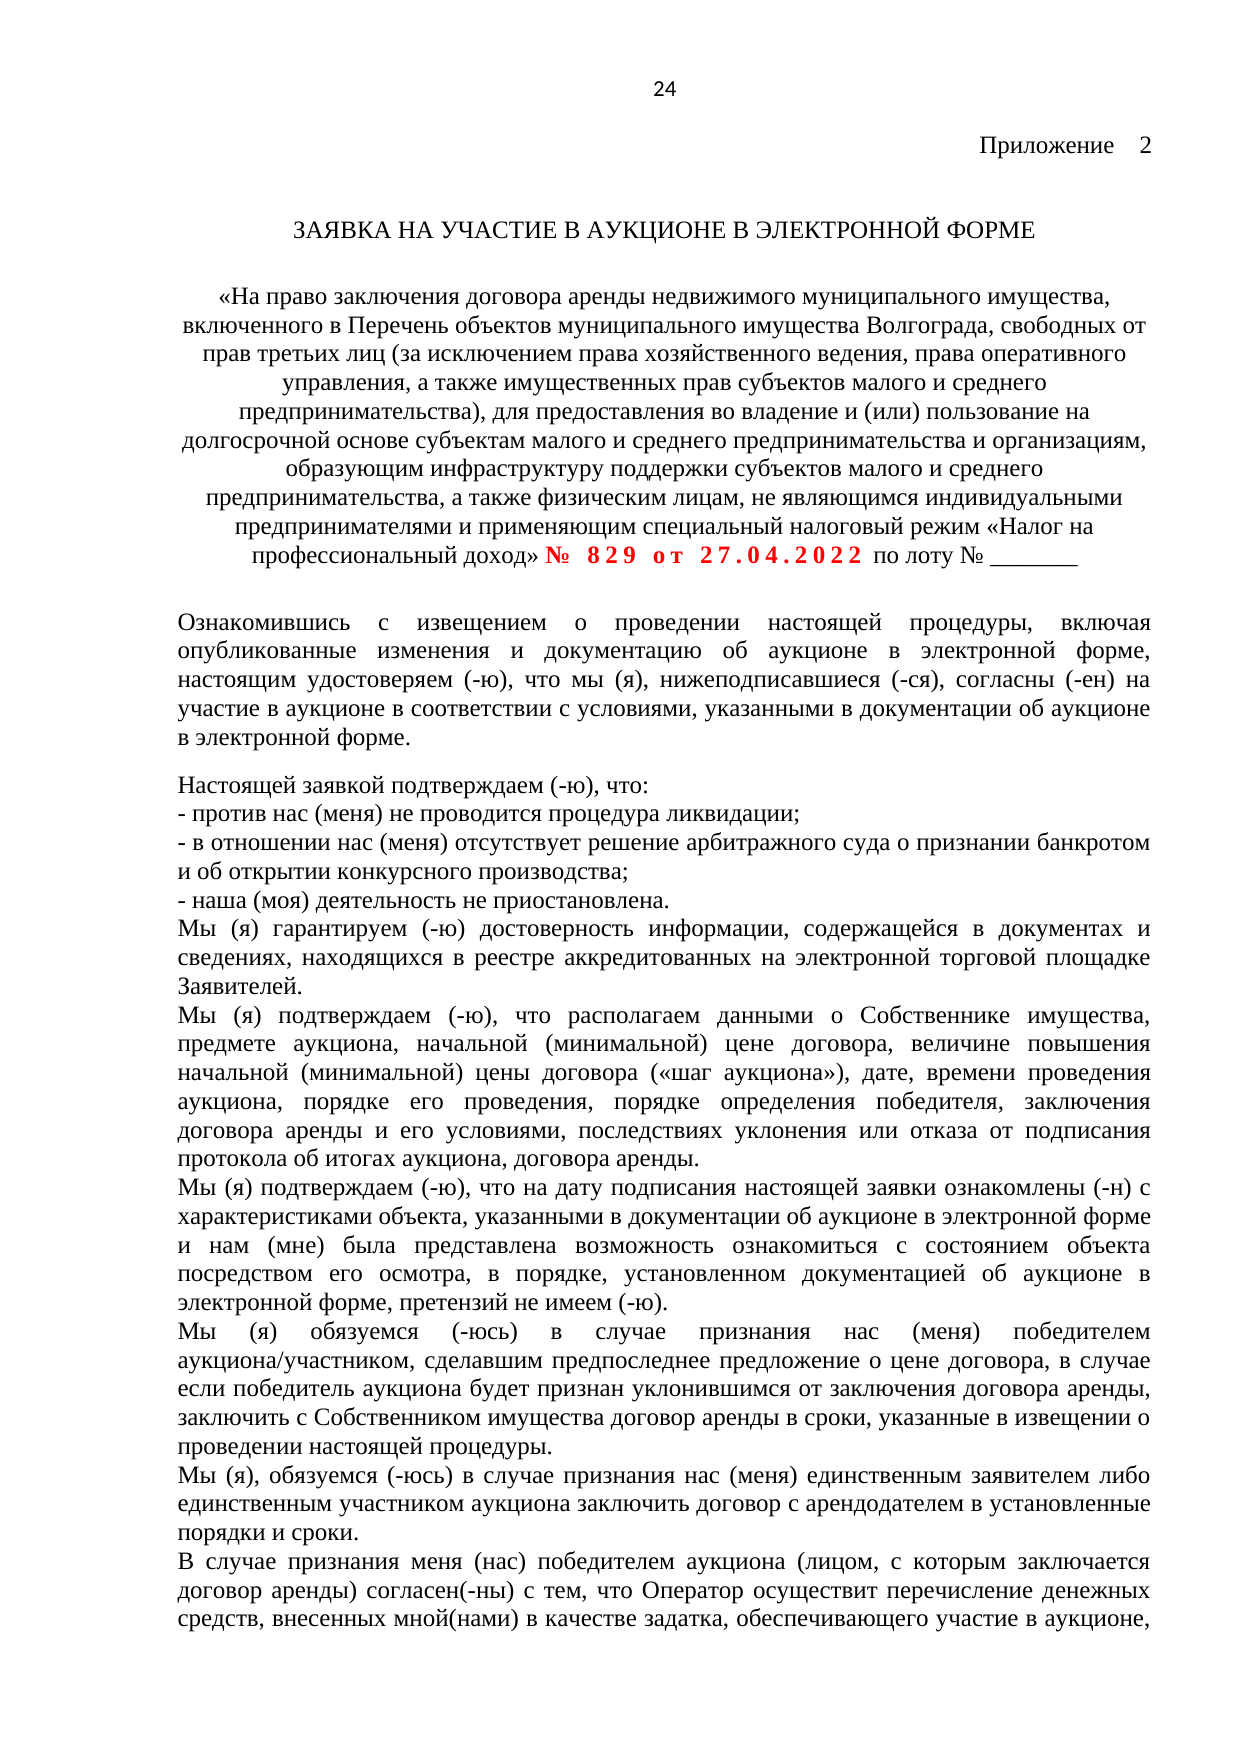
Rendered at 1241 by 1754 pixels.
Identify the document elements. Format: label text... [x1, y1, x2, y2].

text Мы (я) гарантируем (-ю) достоверность информации, содержащейся в документах и сведениях, находящихся в реестре аккредитованных на электронной торговой площадке Заявителей. [177, 913, 1152, 1000]
text Ознакомившись с извещением о проведении настоящей процедуры, включая опубликованные изменения и документацию об аукционе в электронной форме, настоящим удостоверяем (-ю), что мы (я), нижеподписавшиеся (-ся), согласны (-ен) на участие в аукционе в соответствии с условиями, указанными в документации об аукционе в электронной форме. [177, 607, 1152, 751]
text - наша (моя) деятельность не приостановлена. [177, 885, 1152, 913]
text Приложение 2 [177, 130, 1152, 158]
text Мы (я) подтверждаем (-ю), что на дату подписания настоящей заявки ознакомлены (-н) с характеристиками объекта, указанными в документации об аукционе в электронной форме и нам (мне) была представлена возможность ознакомиться с состоянием объекта посредством его осмотра, в порядке, установленном документацией об аукционе в электронной форме, претензий не имеем (-ю). [177, 1172, 1152, 1316]
text - в отношении нас (меня) отсутствует решение арбитражного суда о признании банкротом и об открытии конкурсного производства; [177, 827, 1152, 885]
text «На право заключения договора аренды недвижимого муниципального имущества, включенного в Перечень объектов муниципального имущества Волгограда, свободных от прав третьих лиц (за исключением права хозяйственного ведения, права оперативного управления, а также имущественных прав субъектов малого и среднего предпринимательства), для предоставления во владение и (или) пользование на долгосрочной основе субъектам малого и среднего предпринимательства и организациям, образующим инфраструктуру поддержки субъектов малого и среднего предпринимательства, а также физическим лицам, не являющимся индивидуальными предпринимателями и применяющим специальный налоговый режим «Налог на профессиональный доход» № 829 от 27.04.2022 по лоту № _______ [177, 281, 1152, 568]
text Настоящей заявкой подтверждаем (-ю), что: [177, 770, 1152, 798]
text Мы (я), обязуемся (-юсь) в случае признания нас (меня) единственным заявителем либо единственным участником аукциона заключить договор с арендодателем в установленные порядки и сроки. [177, 1460, 1152, 1546]
text Мы (я) подтверждаем (-ю), что располагаем данными о Собственнике имущества, предмете аукциона, начальной (минимальной) цене договора, величине повышения начальной (минимальной) цены договора («шаг аукциона»), дате, времени проведения аукциона, порядке его проведения, порядке определения победителя, заключения договора аренды и его условиями, последствиях уклонения или отказа от подписания протокола об итогах аукциона, договора аренды. [177, 1000, 1152, 1172]
text - против нас (меня) не проводится процедура ликвидации; [177, 798, 1152, 827]
text ЗАЯВКА НА УЧАСТИЕ В АУКЦИОНЕ В ЭЛЕКТРОННОЙ ФОРМЕ [177, 215, 1152, 244]
text Мы (я) обязуемся (-юсь) в случае признания нас (меня) победителем аукциона/участником, сделавшим предпоследнее предложение о цене договора, в случае если победитель аукциона будет признан уклонившимся от заключения договора аренды, заключить с Собственником имущества договор аренды в сроки, указанные в извещении о проведении настоящей процедуры. [177, 1316, 1152, 1460]
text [177, 1546, 1152, 1632]
